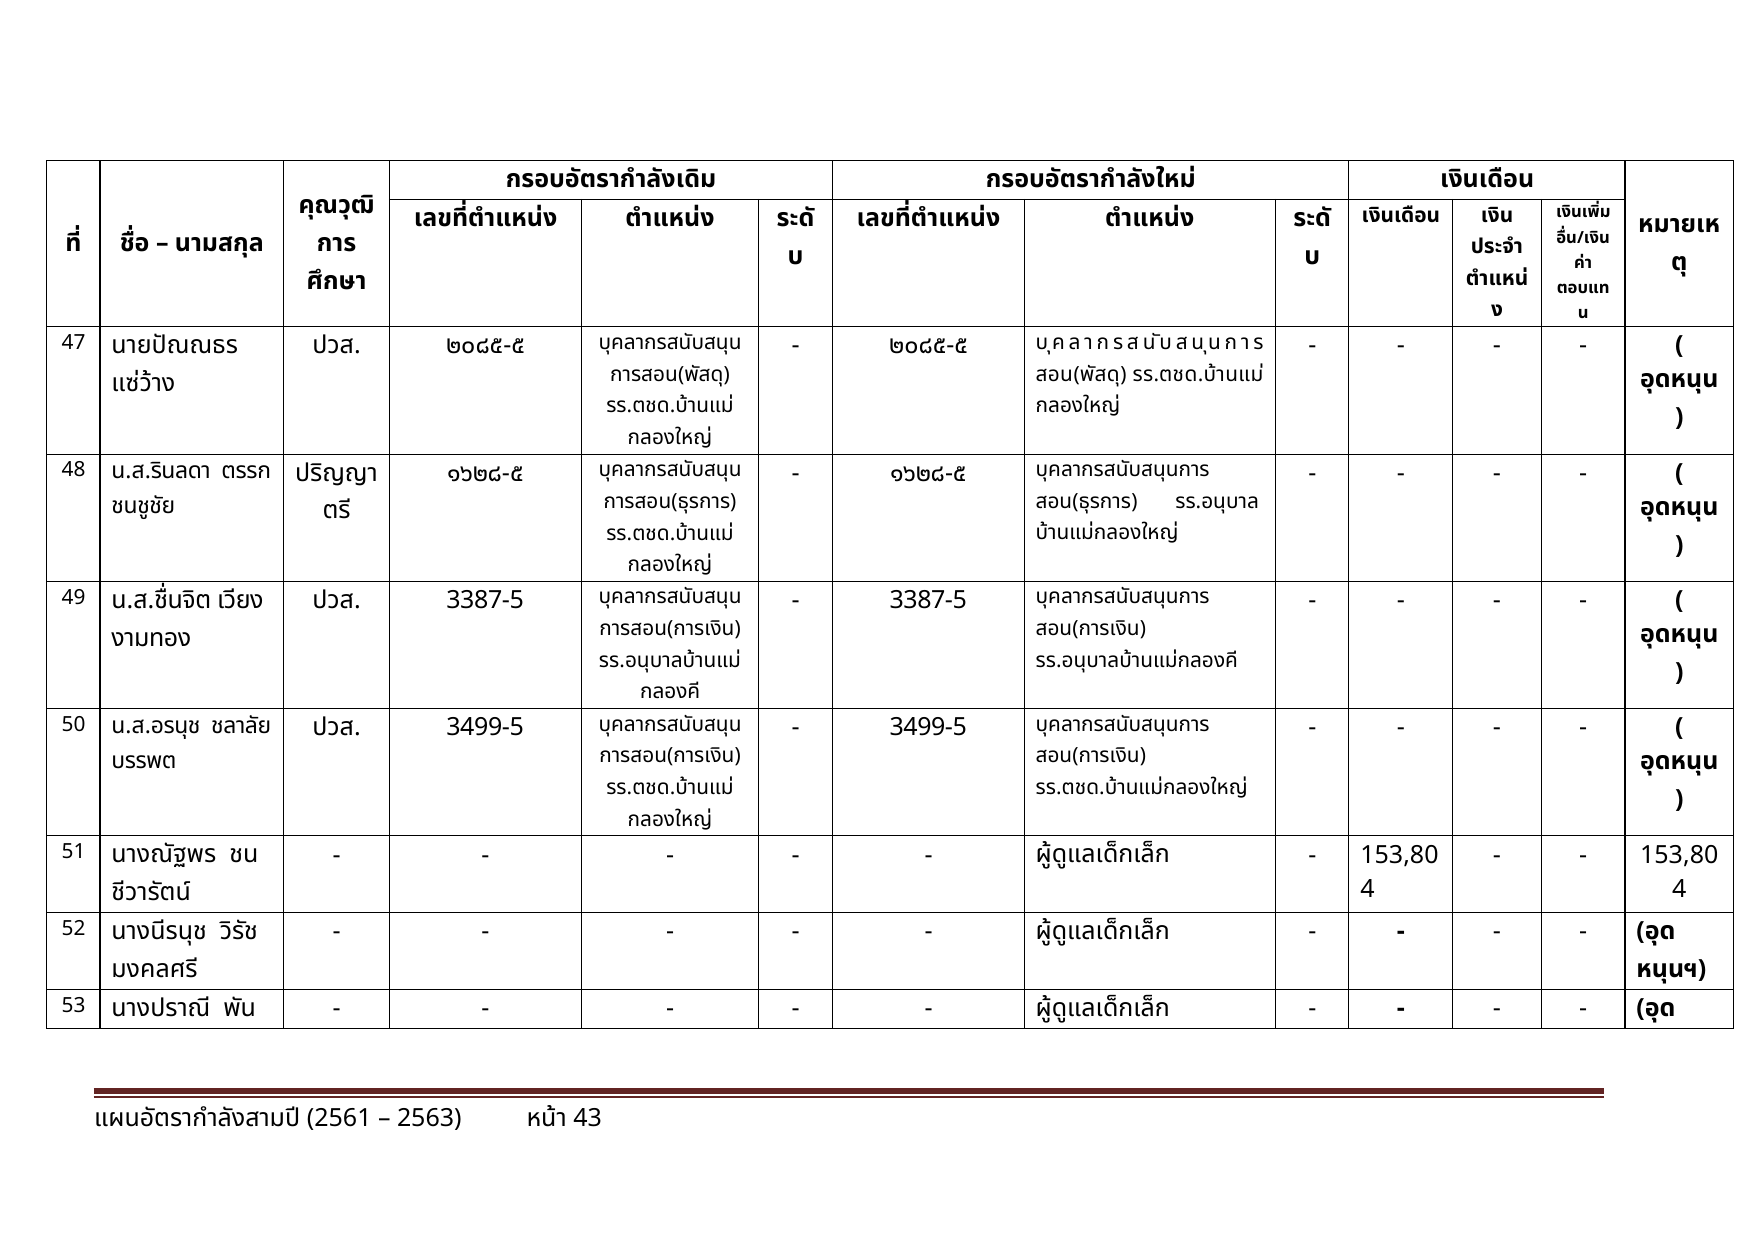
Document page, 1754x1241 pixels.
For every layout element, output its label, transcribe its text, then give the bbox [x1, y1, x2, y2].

table_cell 153,804 [1626, 836, 1733, 912]
table_cell บุคลากรสนับสนุนการสอน(พัสดุ) รร.ตชด.บ้านแม่กลองใหญ่ [1025, 327, 1275, 453]
table_cell - [1276, 709, 1348, 835]
table_cell ปวส. [284, 709, 389, 835]
table_cell ระดับ [759, 200, 832, 326]
table_header กรอบอัตรากำลังใหม่ [833, 161, 1348, 199]
table_cell - [1542, 455, 1624, 581]
table_cell - [833, 913, 1024, 989]
table_cell ๒๐๘๕-๕ [833, 327, 1024, 453]
table_cell นางนีรนุช วิรัชมงคลศรี [101, 913, 283, 989]
table_cell - [390, 990, 581, 1028]
table_cell ปริญญาตรี [284, 455, 389, 581]
table_cell - [1453, 836, 1541, 912]
table_cell น.ส.ชื่นจิต เวียงงามทอง [101, 582, 283, 708]
table_cell - [1349, 913, 1452, 989]
table_cell 3499-5 [390, 709, 581, 835]
table_cell - [1453, 990, 1541, 1028]
table_cell ๑๖๒๘-๕ [833, 455, 1024, 581]
table_cell เงินเพิ่มอื่น/เงินค่าตอบแทน [1542, 200, 1624, 326]
table_cell - [1542, 990, 1624, 1028]
table_cell นายปัณณธร แซ่ว้าง [101, 327, 283, 453]
table_cell - [1276, 913, 1348, 989]
table_cell - [582, 913, 758, 989]
table_cell นางปราณี พันจั่น [101, 990, 283, 1028]
table_cell ๑๖๒๘-๕ [390, 455, 581, 581]
table_cell - [1276, 836, 1348, 912]
table_cell - [1349, 327, 1452, 453]
table_cell บุคลากรสนับสนุนการสอน(การเงิน) รร.ตชด.บ้านแม่กลองใหญ่ [1025, 709, 1275, 835]
table_cell (อุดหนุนฯ) [1626, 990, 1733, 1028]
table_cell นางณัฐพร ชนชีวารัตน์ [101, 836, 283, 912]
table_cell 3387-5 [833, 582, 1024, 708]
table_cell ปวส. [284, 582, 389, 708]
table_cell - [284, 836, 389, 912]
table_cell เลขที่ตำแหน่ง [390, 200, 581, 326]
table_cell บุคลากรสนับสนุนการสอน(พัสดุ) รร.ตชด.บ้านแม่กลองใหญ่ [582, 327, 758, 453]
table_cell - [1276, 582, 1348, 708]
table_cell - [1349, 582, 1452, 708]
table_cell (อุดหนุน) [1626, 455, 1733, 581]
table_cell 47 [47, 327, 99, 453]
table_cell - [1453, 455, 1541, 581]
table_cell - [1542, 836, 1624, 912]
table_cell - [1453, 582, 1541, 708]
table_cell ผู้ดูแลเด็กเล็ก [1025, 836, 1275, 912]
table_cell - [759, 836, 832, 912]
table_cell 50 [47, 709, 99, 835]
table_cell - [1349, 709, 1452, 835]
table_cell - [833, 836, 1024, 912]
table_cell น.ส.รินลดา ตรรกชนชูชัย [101, 455, 283, 581]
table_cell บุคลากรสนับสนุนการสอน(การเงิน) รร.อนุบาลบ้านแม่กลองคี [582, 582, 758, 708]
table_cell (อุดหนุนฯ) [1626, 913, 1733, 989]
table_cell - [759, 913, 832, 989]
table_cell 53 [47, 990, 99, 1028]
table_cell - [1453, 327, 1541, 453]
table_cell บุคลากรสนับสนุนการสอน(การเงิน) รร.ตชด.บ้านแม่กลองใหญ่ [582, 709, 758, 835]
table_cell - [1453, 913, 1541, 989]
table_cell - [759, 990, 832, 1028]
table_cell - [1276, 327, 1348, 453]
table_header กรอบอัตรากำลังเดิม [390, 161, 832, 199]
table_cell บุคลากรสนับสนุนการสอน(ธุรการ) รร.อนุบาลบ้านแม่กลองใหญ่ [1025, 455, 1275, 581]
table_cell - [759, 455, 832, 581]
table_cell - [759, 327, 832, 453]
table_cell ระดับ [1276, 200, 1348, 326]
table_cell - [759, 582, 832, 708]
table_cell - [1349, 990, 1452, 1028]
table_cell ตำแหน่ง [1025, 200, 1275, 326]
table_cell - [833, 990, 1024, 1028]
table_cell ตำแหน่ง [582, 200, 758, 326]
table_cell - [1542, 327, 1624, 453]
table_header หมายเหตุ [1626, 161, 1733, 326]
table_cell ๒๐๘๕-๕ [390, 327, 581, 453]
table_cell เงินประจำตำแหน่ง [1453, 200, 1541, 326]
table_cell - [759, 709, 832, 835]
table_cell - [1542, 709, 1624, 835]
table_cell (อุดหนุน) [1626, 327, 1733, 453]
table_cell - [1276, 455, 1348, 581]
table_cell 48 [47, 455, 99, 581]
table_cell - [284, 913, 389, 989]
table_cell (อุดหนุน) [1626, 709, 1733, 835]
table_cell เงินเดือน [1349, 200, 1452, 326]
table_cell - [1542, 913, 1624, 989]
table_header เงินเดือน [1349, 161, 1624, 199]
table_cell (อุดหนุน) [1626, 582, 1733, 708]
table_cell 49 [47, 582, 99, 708]
table_cell 51 [47, 836, 99, 912]
table_cell ผู้ดูแลเด็กเล็ก [1025, 913, 1275, 989]
table_cell - [1276, 990, 1348, 1028]
table_cell บุคลากรสนับสนุนการสอน(การเงิน) รร.อนุบาลบ้านแม่กลองคี [1025, 582, 1275, 708]
table_cell เลขที่ตำแหน่ง [833, 200, 1024, 326]
table_cell 153,804 [1349, 836, 1452, 912]
table_cell - [1542, 582, 1624, 708]
table_header ที่ [47, 161, 99, 326]
table_cell 3499-5 [833, 709, 1024, 835]
table_cell - [582, 836, 758, 912]
table_cell - [284, 990, 389, 1028]
table_cell - [1453, 709, 1541, 835]
table_cell 52 [47, 913, 99, 989]
table_cell - [582, 990, 758, 1028]
table_header ชื่อ – นามสกุล [101, 161, 283, 326]
table_cell ปวส. [284, 327, 389, 453]
table_cell 3387-5 [390, 582, 581, 708]
table_cell - [1349, 455, 1452, 581]
table_cell บุคลากรสนับสนุนการสอน(ธุรการ) รร.ตชด.บ้านแม่กลองใหญ่ [582, 455, 758, 581]
table_cell - [390, 836, 581, 912]
table_cell ผู้ดูแลเด็กเล็ก [1025, 990, 1275, 1028]
table_cell น.ส.อรนุช ชลาลัยบรรพต [101, 709, 283, 835]
table_cell - [390, 913, 581, 989]
table_header คุณวุฒิการศึกษา [284, 161, 389, 326]
